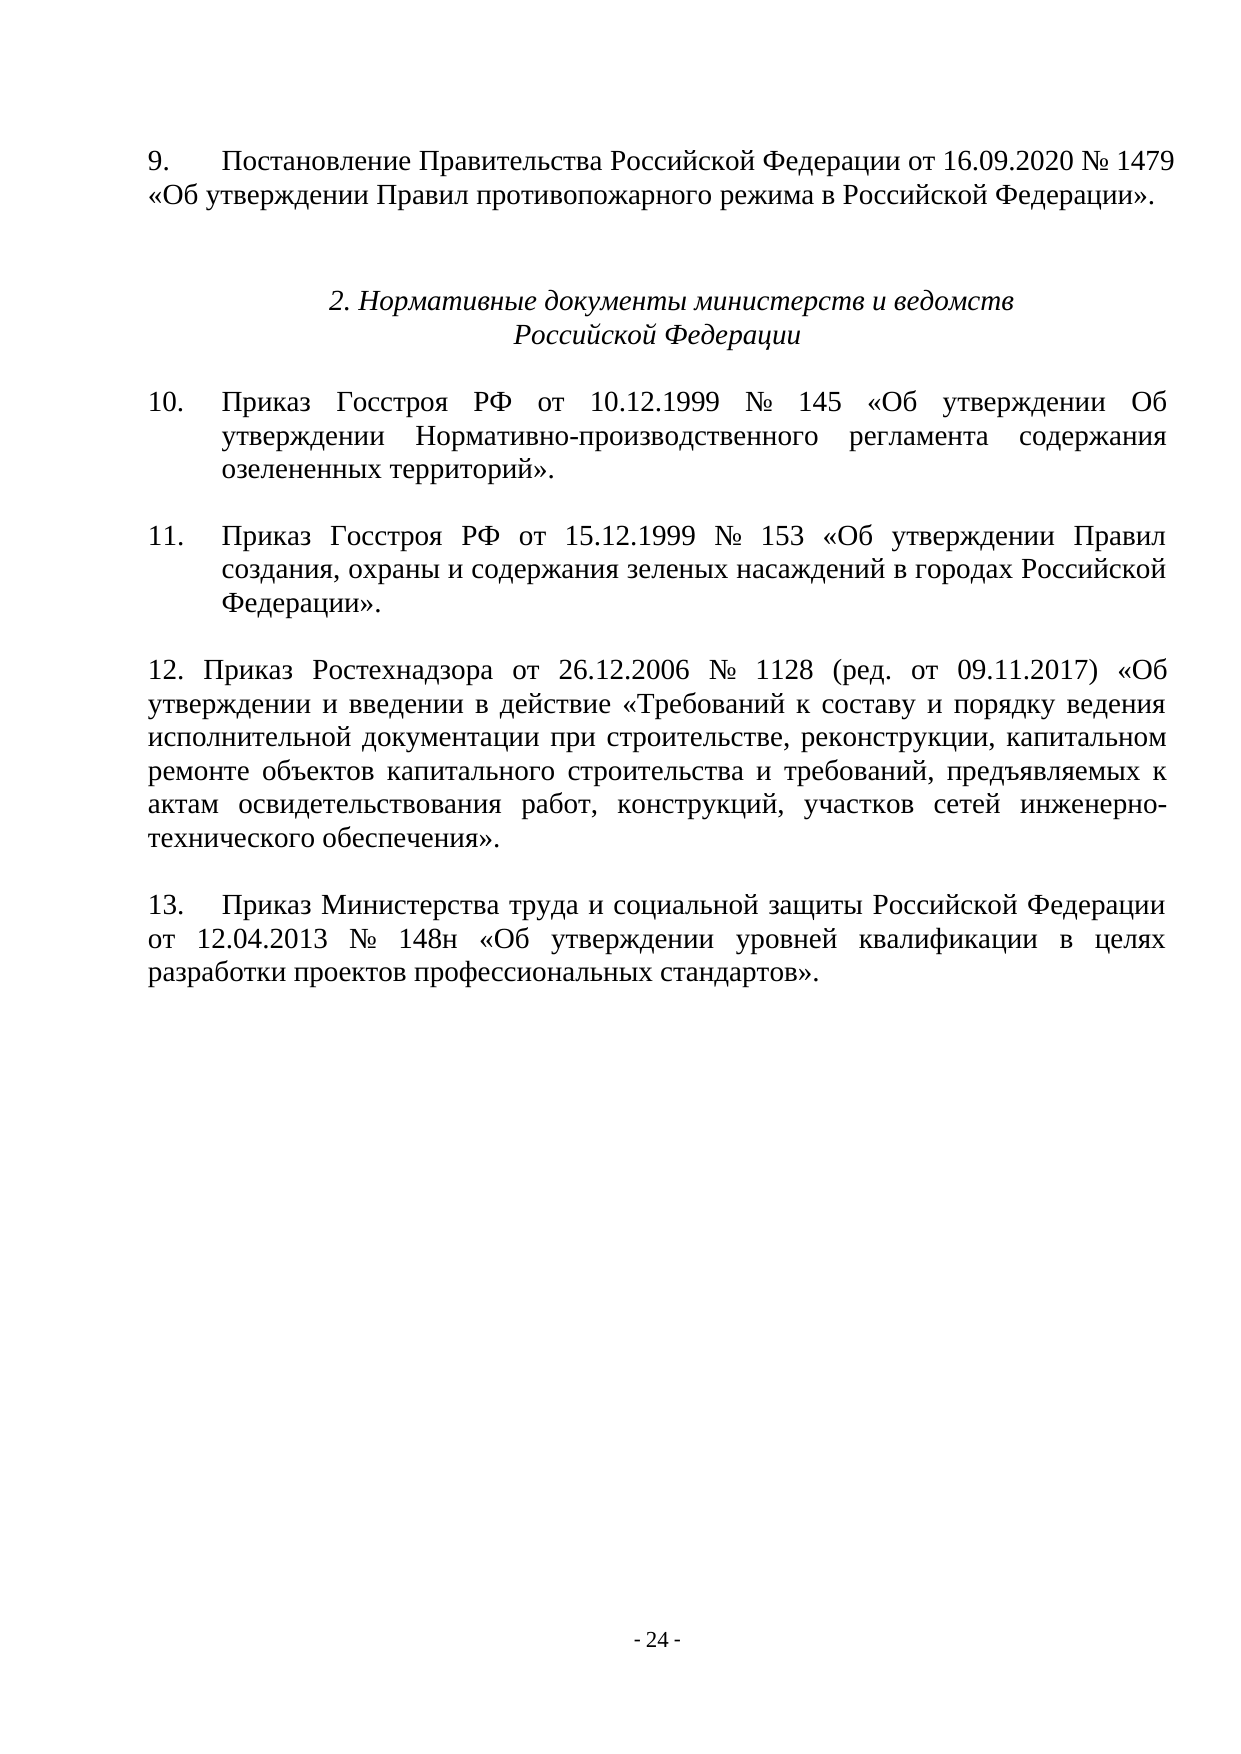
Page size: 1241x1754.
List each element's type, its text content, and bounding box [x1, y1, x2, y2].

text «Об утверждении Правил противопожарного режима в Российской Федерации». [148, 177, 1209, 211]
list Приказ Госстроя РФ от 10.12.1999 № 145 «Об утверждении Об утверждении Нормативно-производственного регламента содержания озелененных территорий». [148, 384, 1167, 485]
list Приказ Министерства труда и социальной защиты Российской Федерации от 12.04.2013 № 148н «Об утверждении уровней квалификации в целях разработки проектов профессиональных стандартов». [148, 887, 1166, 988]
list Постановление Правительства Российской Федерации от 16.09.2020 № 1479 [148, 144, 1209, 177]
list Приказ Госстроя РФ от 15.12.1999 № 153 «Об утверждении Правил создания, охраны и содержания зеленых насаждений в городах Российской Федерации». [148, 518, 1166, 619]
text 12. Приказ Ростехнадзора от 26.12.2006 № 1128 (ред. от 09.11.2017) «Об утверждении и введении в действие «Требований к составу и порядку ведения исполнительной документации при строительстве, реконструкции, капитальном ремонте объектов капитального строительства и требований, предъявляемых к актам освидетельствования работ, конструкций, участков сетей инженерно- технического обеспечения». [148, 652, 1167, 854]
text 2. Нормативные документы министерств и ведомств Российской Федерации [329, 283, 1016, 350]
